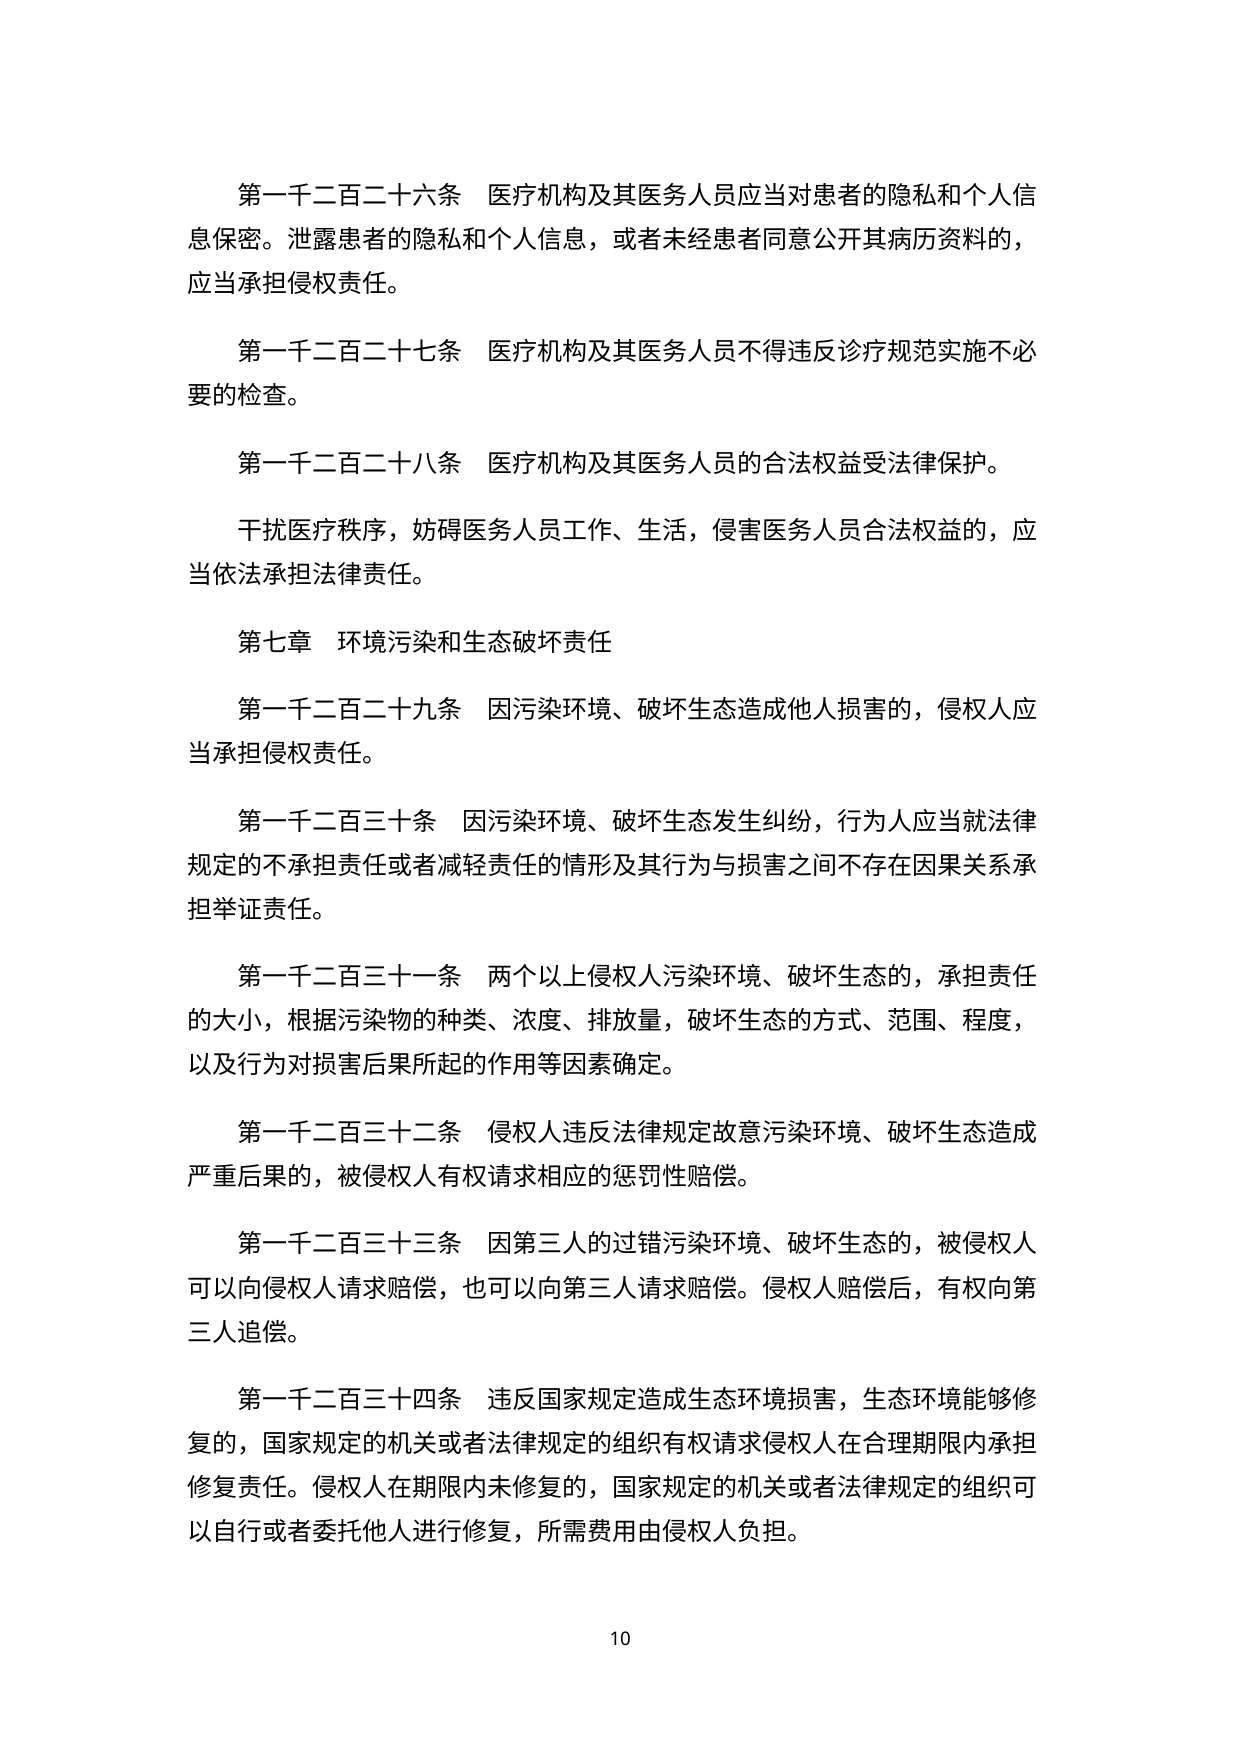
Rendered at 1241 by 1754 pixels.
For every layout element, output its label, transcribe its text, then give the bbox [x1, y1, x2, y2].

text 第一千二百三十二条 侵权人违反法律规定故意污染环境、破坏生态造成严重后果的，被侵权人有权请求相应的惩罚性赔偿。 [187, 1108, 1053, 1197]
text 干扰医疗秩序，妨碍医务人员工作、生活，侵害医务人员合法权益的，应当依法承担法律责任。 [187, 507, 1053, 595]
text 第一千二百二十六条 医疗机构及其医务人员应当对患者的隐私和个人信息保密。泄露患者的隐私和个人信息，或者未经患者同意公开其病历资料的，应当承担侵权责任。 [187, 172, 1053, 304]
text 第一千二百二十七条 医疗机构及其医务人员不得违反诊疗规范实施不必要的检查。 [187, 328, 1053, 416]
text 第一千二百二十九条 因污染环境、破坏生态造成他人损害的，侵权人应当承担侵权责任。 [187, 686, 1053, 774]
text 第一千二百二十八条 医疗机构及其医务人员的合法权益受法律保护。 [187, 439, 1053, 483]
text 第七章 环境污染和生态破坏责任 [187, 618, 1053, 662]
text 第一千二百三十条 因污染环境、破坏生态发生纠纷，行为人应当就法律规定的不承担责任或者减轻责任的情形及其行为与损害之间不存在因果关系承担举证责任。 [187, 797, 1053, 929]
text 第一千二百三十四条 违反国家规定造成生态环境损害，生态环境能够修复的，国家规定的机关或者法律规定的组织有权请求侵权人在合理期限内承担修复责任。侵权人在期限内未修复的，国家规定的机关或者法律规定的组织可以自行或者委托他人进行修复，所需费用由侵权人负担。 [187, 1376, 1053, 1552]
text 第一千二百三十一条 两个以上侵权人污染环境、破坏生态的，承担责任的大小，根据污染物的种类、浓度、排放量，破坏生态的方式、范围、程度，以及行为对损害后果所起的作用等因素确定。 [187, 953, 1053, 1085]
text 第一千二百三十三条 因第三人的过错污染环境、破坏生态的，被侵权人可以向侵权人请求赔偿，也可以向第三人请求赔偿。侵权人赔偿后，有权向第三人追偿。 [187, 1220, 1053, 1352]
